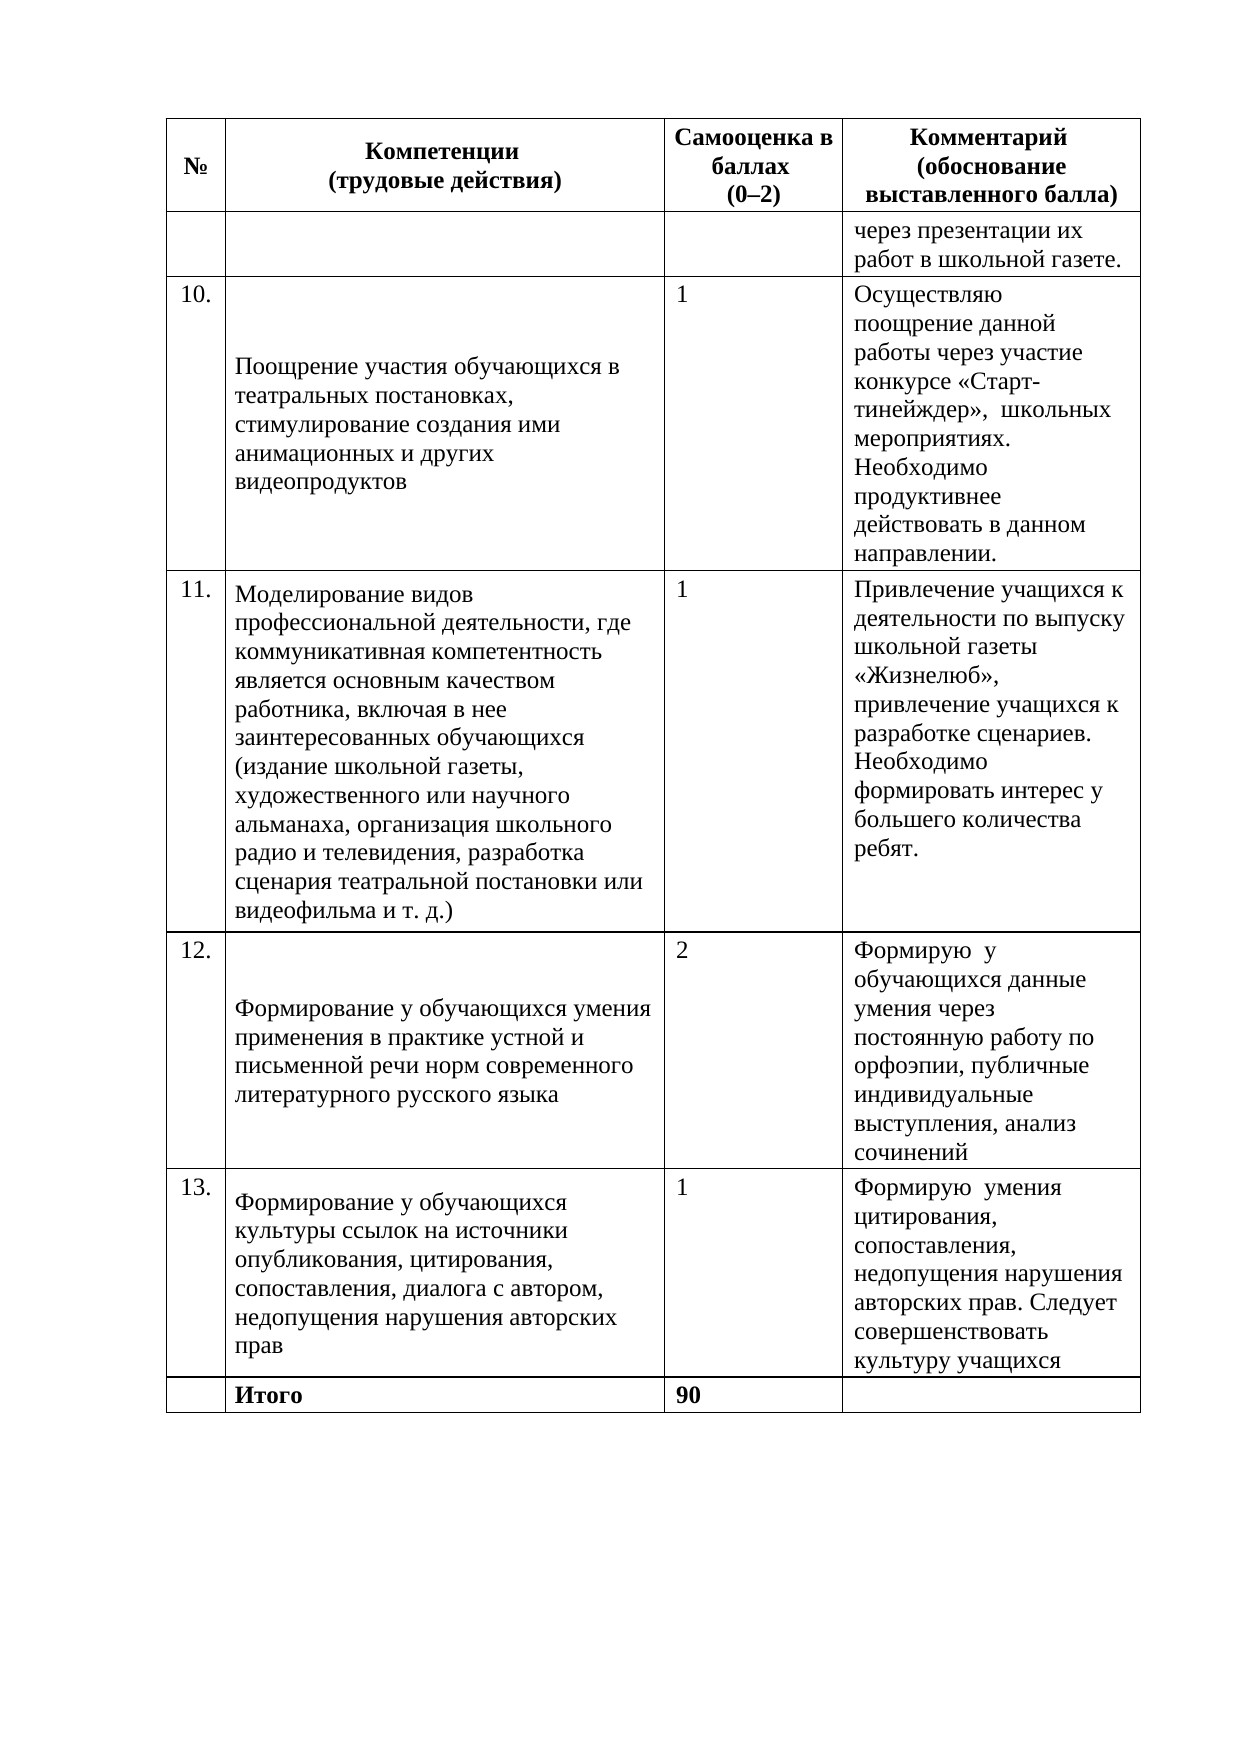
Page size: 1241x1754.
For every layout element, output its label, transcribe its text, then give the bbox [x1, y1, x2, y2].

table_cell 2 [665, 212, 842, 276]
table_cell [843, 212, 1140, 276]
table_cell 1 [665, 277, 842, 570]
table_cell Итого [226, 1378, 664, 1412]
table_cell 13. [167, 1169, 225, 1376]
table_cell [226, 212, 664, 276]
table_cell Формирую умения цитирования, сопоставления, недопущения нарушения авторских прав. Следует совершенствовать культуру учащихся [843, 1169, 1140, 1376]
table_header Комментарий (обоснование выставленного балла) [843, 119, 1140, 211]
table_cell 12. [167, 933, 225, 1168]
table_header Компетенции (трудовые действия) [226, 119, 664, 211]
table_cell 11. [167, 571, 225, 931]
table_cell 10. [167, 277, 225, 570]
table_header Самооценка в баллах (0–2) [665, 119, 842, 211]
table_cell 1 [665, 571, 842, 931]
table_cell [167, 1378, 225, 1412]
table_cell Осуществляю поощрение данной работы через участие конкурсе «Старт-тинейждер», школьных мероприятиях. Необходимо продуктивнее действовать в данном направлении. [843, 277, 1140, 570]
table_cell [843, 1378, 1140, 1412]
table_cell 1 [665, 1169, 842, 1376]
table_cell 2 [665, 933, 842, 1168]
table_header № [167, 119, 225, 211]
table_cell Привлечение учащихся к деятельности по выпуску школьной газеты «Жизнелюб», привлечение учащихся к разработке сценариев. Необходимо формировать интерес у большего количества ребят. [843, 571, 1140, 931]
table_cell 90 [665, 1378, 842, 1412]
table_cell Моделирование видов профессиональной деятельности, где коммуникативная компетентность является основным качеством работника, включая в нее заинтересованных обучающихся (издание школьной газеты, художественного или научного альманаха, организация школьного радио и телевидения, разработка сценария театральной постановки или видеофильма и т. д.) [226, 571, 664, 931]
table_cell Формирование у обучающихся умения применения в практике устной и письменной речи норм современного литературного русского языка [226, 933, 664, 1168]
table_cell Формирую у обучающихся данные умения через постоянную работу по орфоэпии, публичные индивидуальные выступления, анализ сочинений [843, 933, 1140, 1168]
table_cell Формирование у обучающихся культуры ссылок на источники опубликования, цитирования, сопоставления, диалога с автором, недопущения нарушения авторских прав [226, 1169, 664, 1376]
table_cell Поощрение участия обучающихся в театральных постановках, стимулирование создания ими анимационных и других видеопродуктов [226, 277, 664, 570]
table_cell 9. [167, 212, 225, 276]
